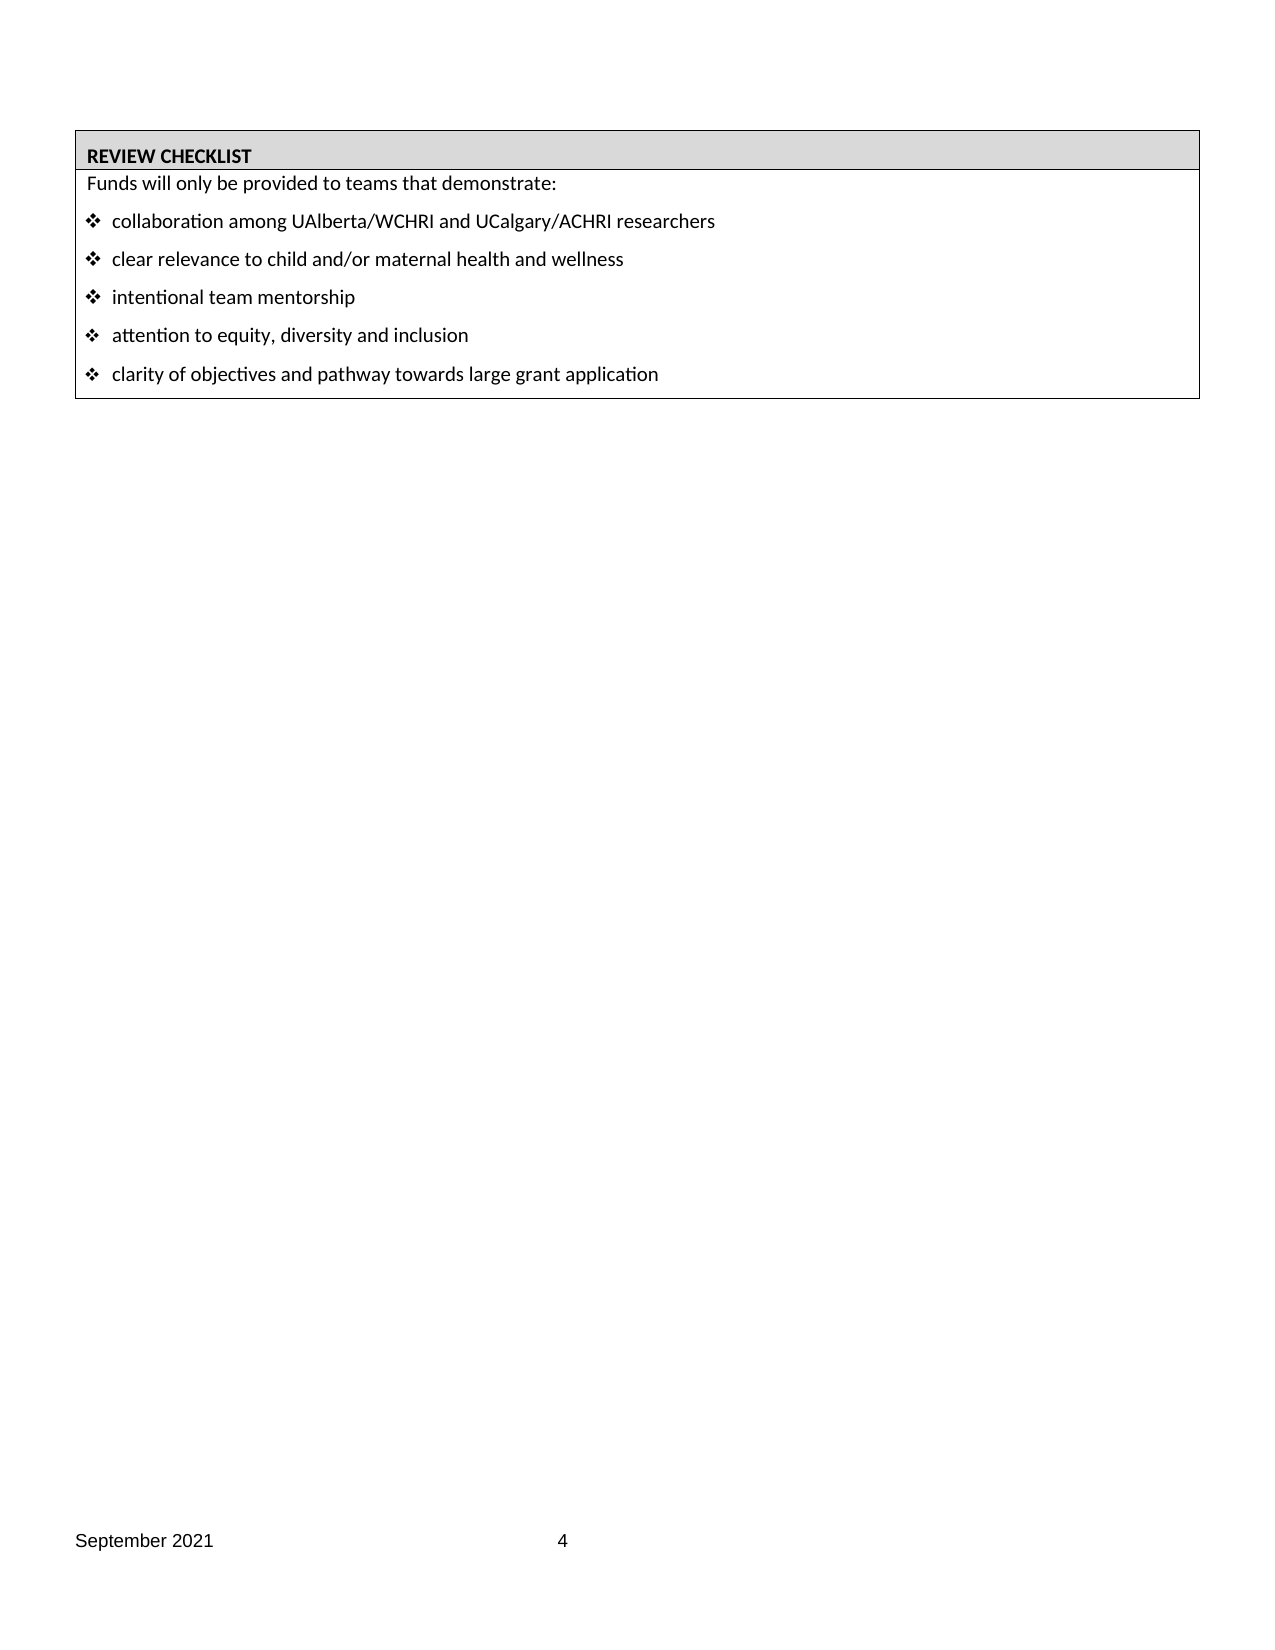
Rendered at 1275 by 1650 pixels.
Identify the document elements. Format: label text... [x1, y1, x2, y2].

table_cell Funds will only be provided to teams that demonstrate: collaboration among UAlberta/WCHRI and UCalgary/ACHRI researchers clear relevance to child and/or maternal health and wellness intentional team mentorship attention to equity, diversity and inclusion clarity of objectives and pathway towards large grant application [76, 170, 1199, 398]
table_header Review Checklist [76, 131, 1199, 169]
